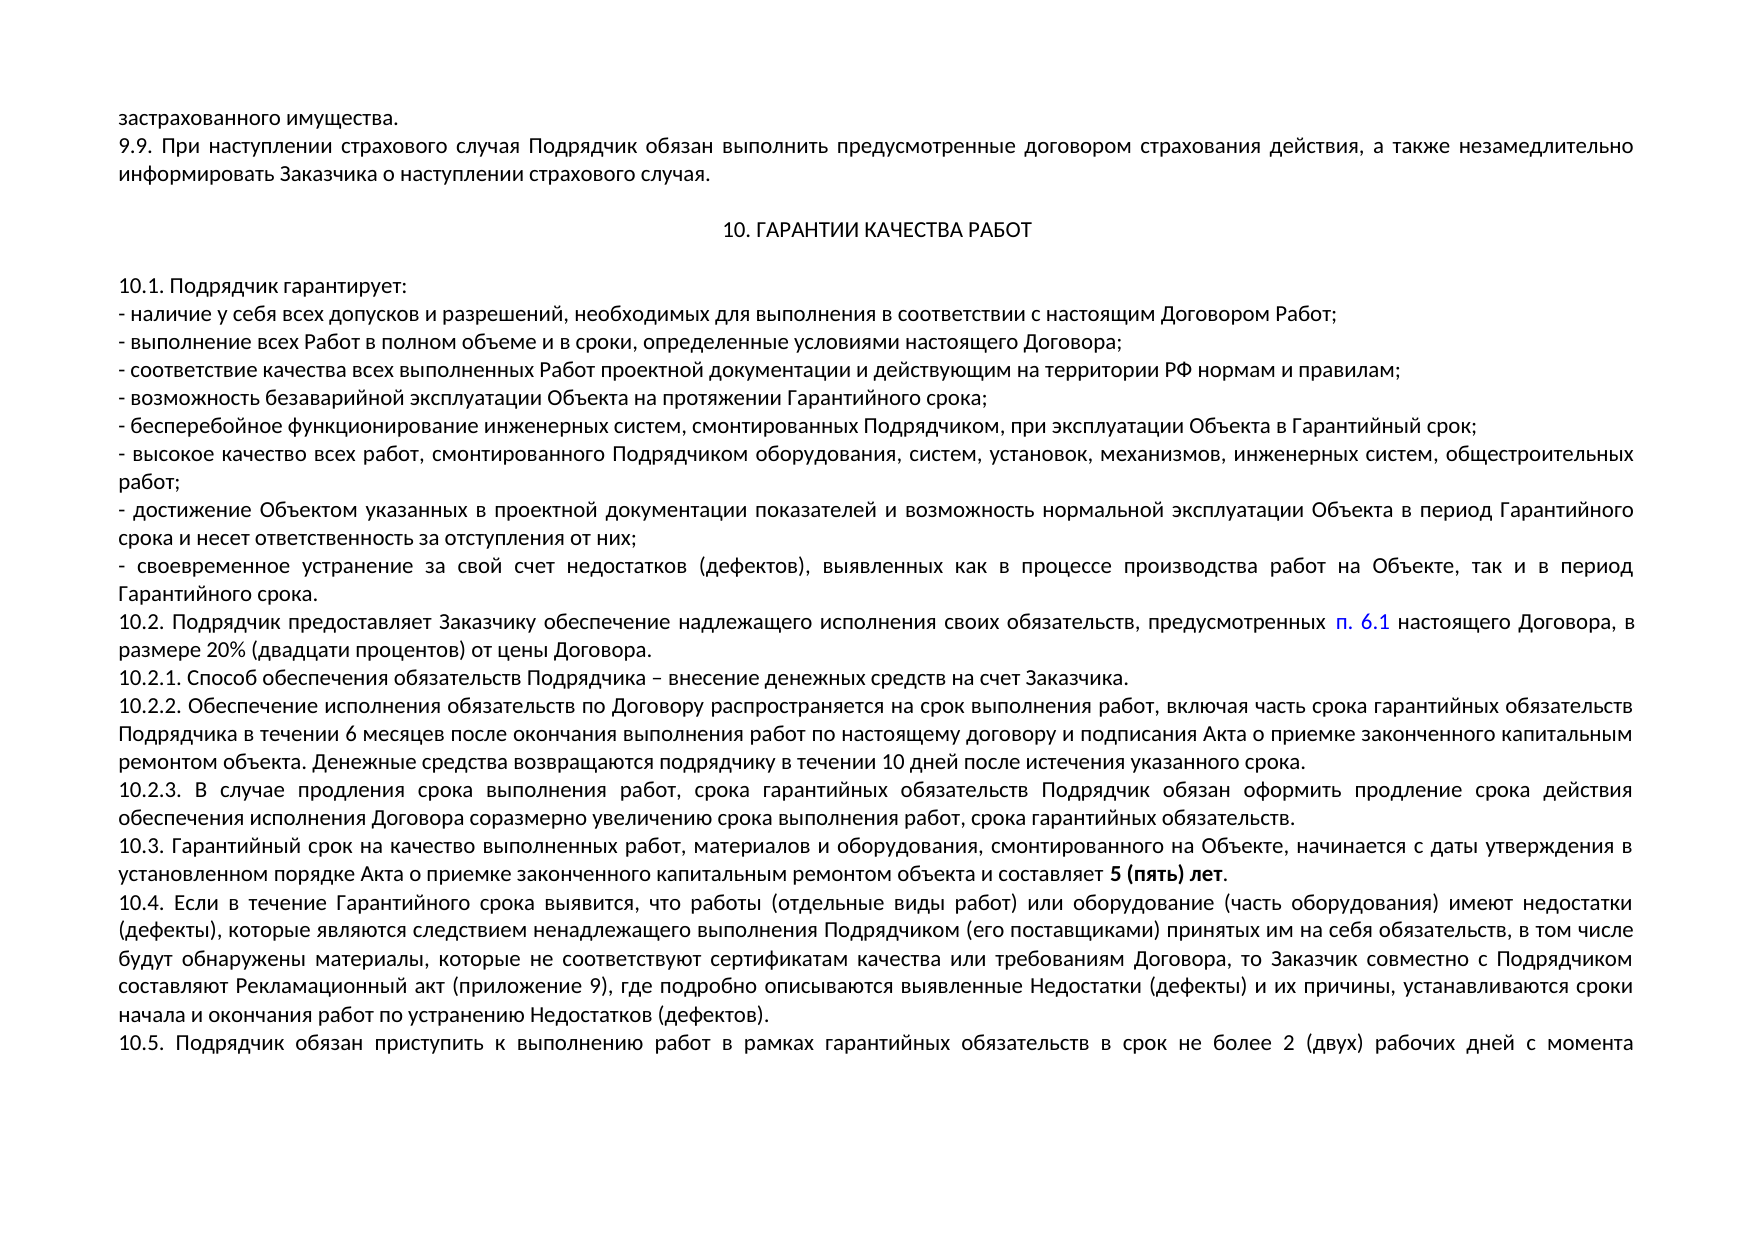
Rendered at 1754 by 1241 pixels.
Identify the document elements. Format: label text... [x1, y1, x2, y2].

text - соответствие качества всех выполненных Работ проектной документации и действующим на территории РФ нормам и правилам; [118, 355, 1636, 383]
text - бесперебойное функционирование инженерных систем, смонтированных Подрядчиком, при эксплуатации Объекта в Гарантийный срок; [118, 411, 1636, 439]
text - своевременное устранение за свой счет недостатков (дефектов), выявленных как в процессе производства работ на Объекте, так и в период Гарантийного срока. [118, 551, 1636, 607]
text 10.2.1. Способ обеспечения обязательств Подрядчика – внесение денежных средств на счет Заказчика. [118, 663, 1636, 691]
text - высокое качество всех работ, смонтированного Подрядчиком оборудования, систем, установок, механизмов, инженерных систем, общестроительных работ; [118, 439, 1636, 495]
text 10.2.2. Обеспечение исполнения обязательств по Договору распространяется на срок выполнения работ, включая часть срока гарантийных обязательств Подрядчика в течении 6 месяцев после окончания выполнения работ по настоящему договору и подписания Акта о приемке законченного капитальным ремонтом объекта. Денежные средства возвращаются подрядчику в течении 10 дней после истечения указанного срока. [118, 691, 1636, 776]
text 10.2. Подрядчик предоставляет Заказчику обеспечение надлежащего исполнения своих обязательств, предусмотренных п. 6.1 настоящего Договора, в размере 20% (двадцати процентов) от цены Договора. [118, 607, 1636, 663]
text 10.2.3. В случае продления срока выполнения работ, срока гарантийных обязательств Подрядчик обязан оформить продление срока действия обеспечения исполнения Договора соразмерно увеличению срока выполнения работ, срока гарантийных обязательств. [118, 776, 1636, 832]
text - наличие у себя всех допусков и разрешений, необходимых для выполнения в соответствии с настоящим Договором Работ; [118, 299, 1636, 327]
text 10.4. Если в течение Гарантийного срока выявится, что работы (отдельные виды работ) или оборудование (часть оборудования) имеют недостатки (дефекты), которые являются следствием ненадлежащего выполнения Подрядчиком (его поставщиками) принятых им на себя обязательств, в том числе будут обнаружены материалы, которые не соответствуют сертификатам качества или требованиям Договора, то Заказчик совместно с Подрядчиком составляют Рекламационный акт (приложение 9), где подробно описываются выявленные Недостатки (дефекты) и их причины, устанавливаются сроки начала и окончания работ по устранению Недостатков (дефектов). [118, 888, 1636, 1028]
text 10. ГАРАНТИИ КАЧЕСТВА РАБОТ [118, 215, 1636, 243]
text - выполнение всех Работ в полном объеме и в сроки, определенные условиями настоящего Договора; [118, 327, 1636, 355]
text 10.1. Подрядчик гарантирует: [118, 271, 1636, 299]
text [118, 103, 1636, 131]
text 9.9. При наступлении страхового случая Подрядчик обязан выполнить предусмотренные договором страхования действия, а также незамедлительно информировать Заказчика о наступлении страхового случая. [118, 131, 1636, 187]
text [118, 1028, 1636, 1056]
text 10.3. Гарантийный срок на качество выполненных работ, материалов и оборудования, смонтированного на Объекте, начинается с даты утверждения в установленном порядке Акта о приемке законченного капитальным ремонтом объекта и составляет 5 (пять) лет. [118, 832, 1636, 888]
text - возможность безаварийной эксплуатации Объекта на протяжении Гарантийного срока; [118, 383, 1636, 411]
text - достижение Объектом указанных в проектной документации показателей и возможность нормальной эксплуатации Объекта в период Гарантийного срока и несет ответственность за отступления от них; [118, 495, 1636, 551]
